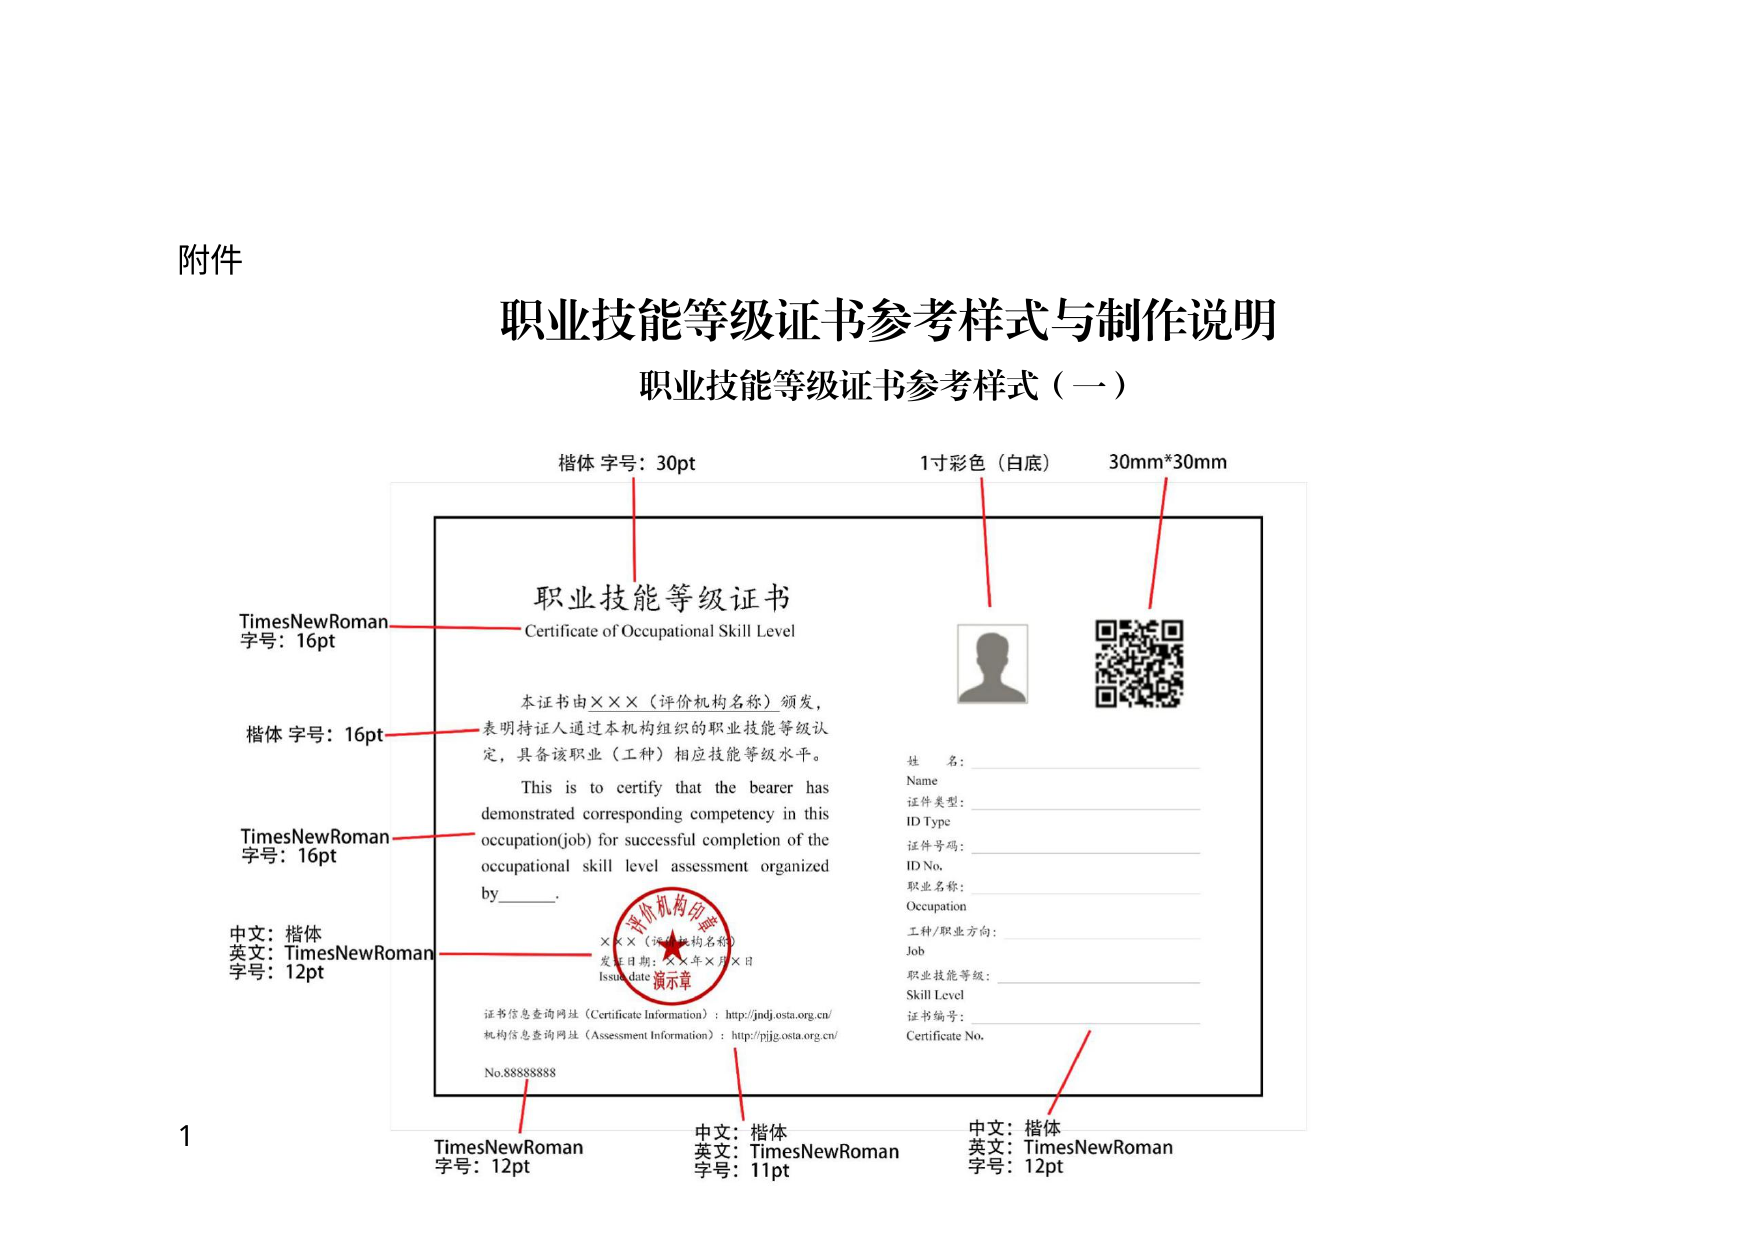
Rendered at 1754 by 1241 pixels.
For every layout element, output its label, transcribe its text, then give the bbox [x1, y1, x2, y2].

text 附件 [177, 225, 1600, 290]
picture [227, 432, 1328, 1196]
text 职业技能等级证书参考样式（一） [177, 355, 1600, 420]
text 职业技能等级证书参考样式与制作说明 [177, 290, 1600, 355]
